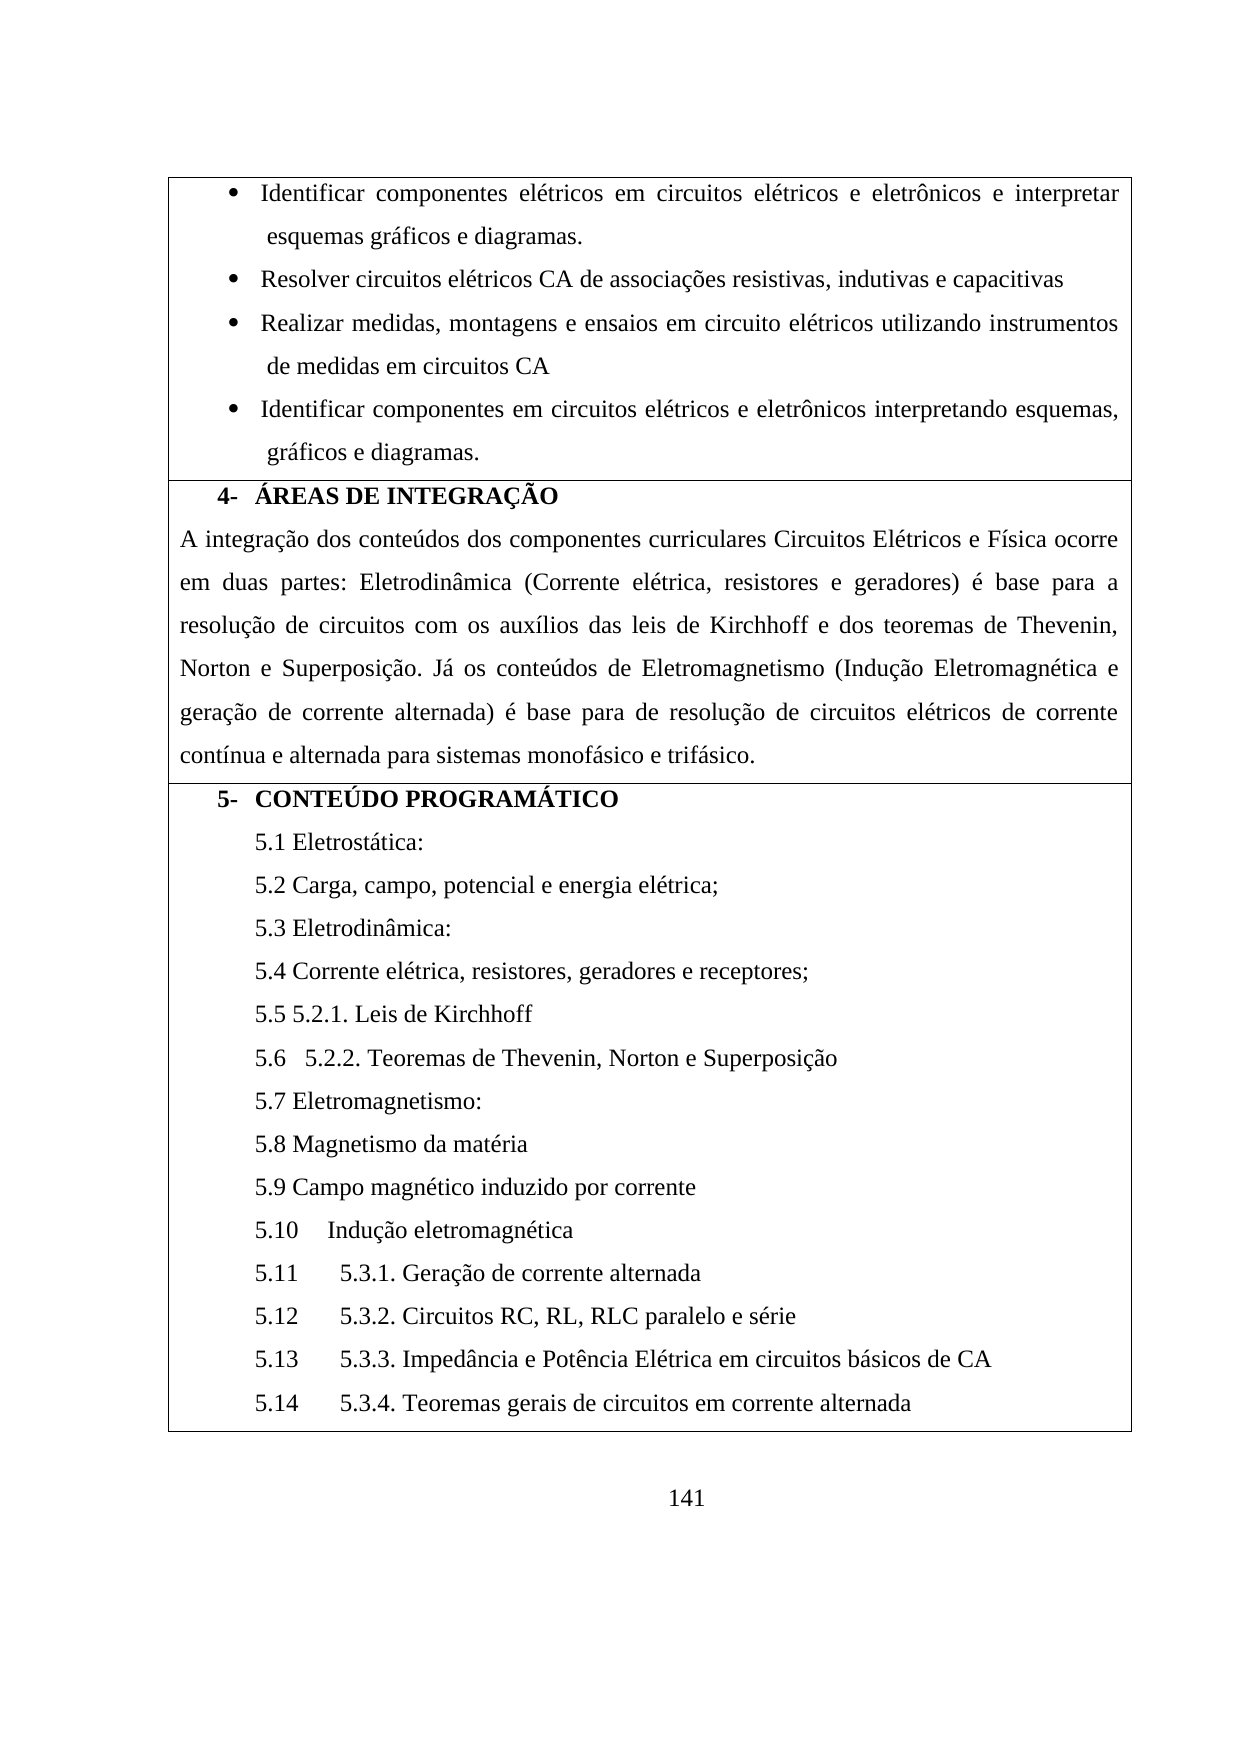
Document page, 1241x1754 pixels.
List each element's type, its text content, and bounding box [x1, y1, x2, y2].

table_cell ÁREAS DE INTEGRAÇÃO A integração dos conteúdos dos componentes curriculares Circuitos Elétricos e Física ocorre em duas partes: Eletrodinâmica (Corrente elétrica, resistores e geradores) é base para a resolução de circuitos com os auxílios das leis de Kirchhoff e dos teoremas de Thevenin, Norton e Superposição. Já os conteúdos de Eletromagnetismo (Indução Eletromagnética e geração de corrente alternada) é base para de resolução de circuitos elétricos de corrente contínua e alternada para sistemas monofásico e trifásico. [169, 481, 1131, 783]
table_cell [169, 178, 1131, 480]
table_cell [169, 784, 1131, 1431]
